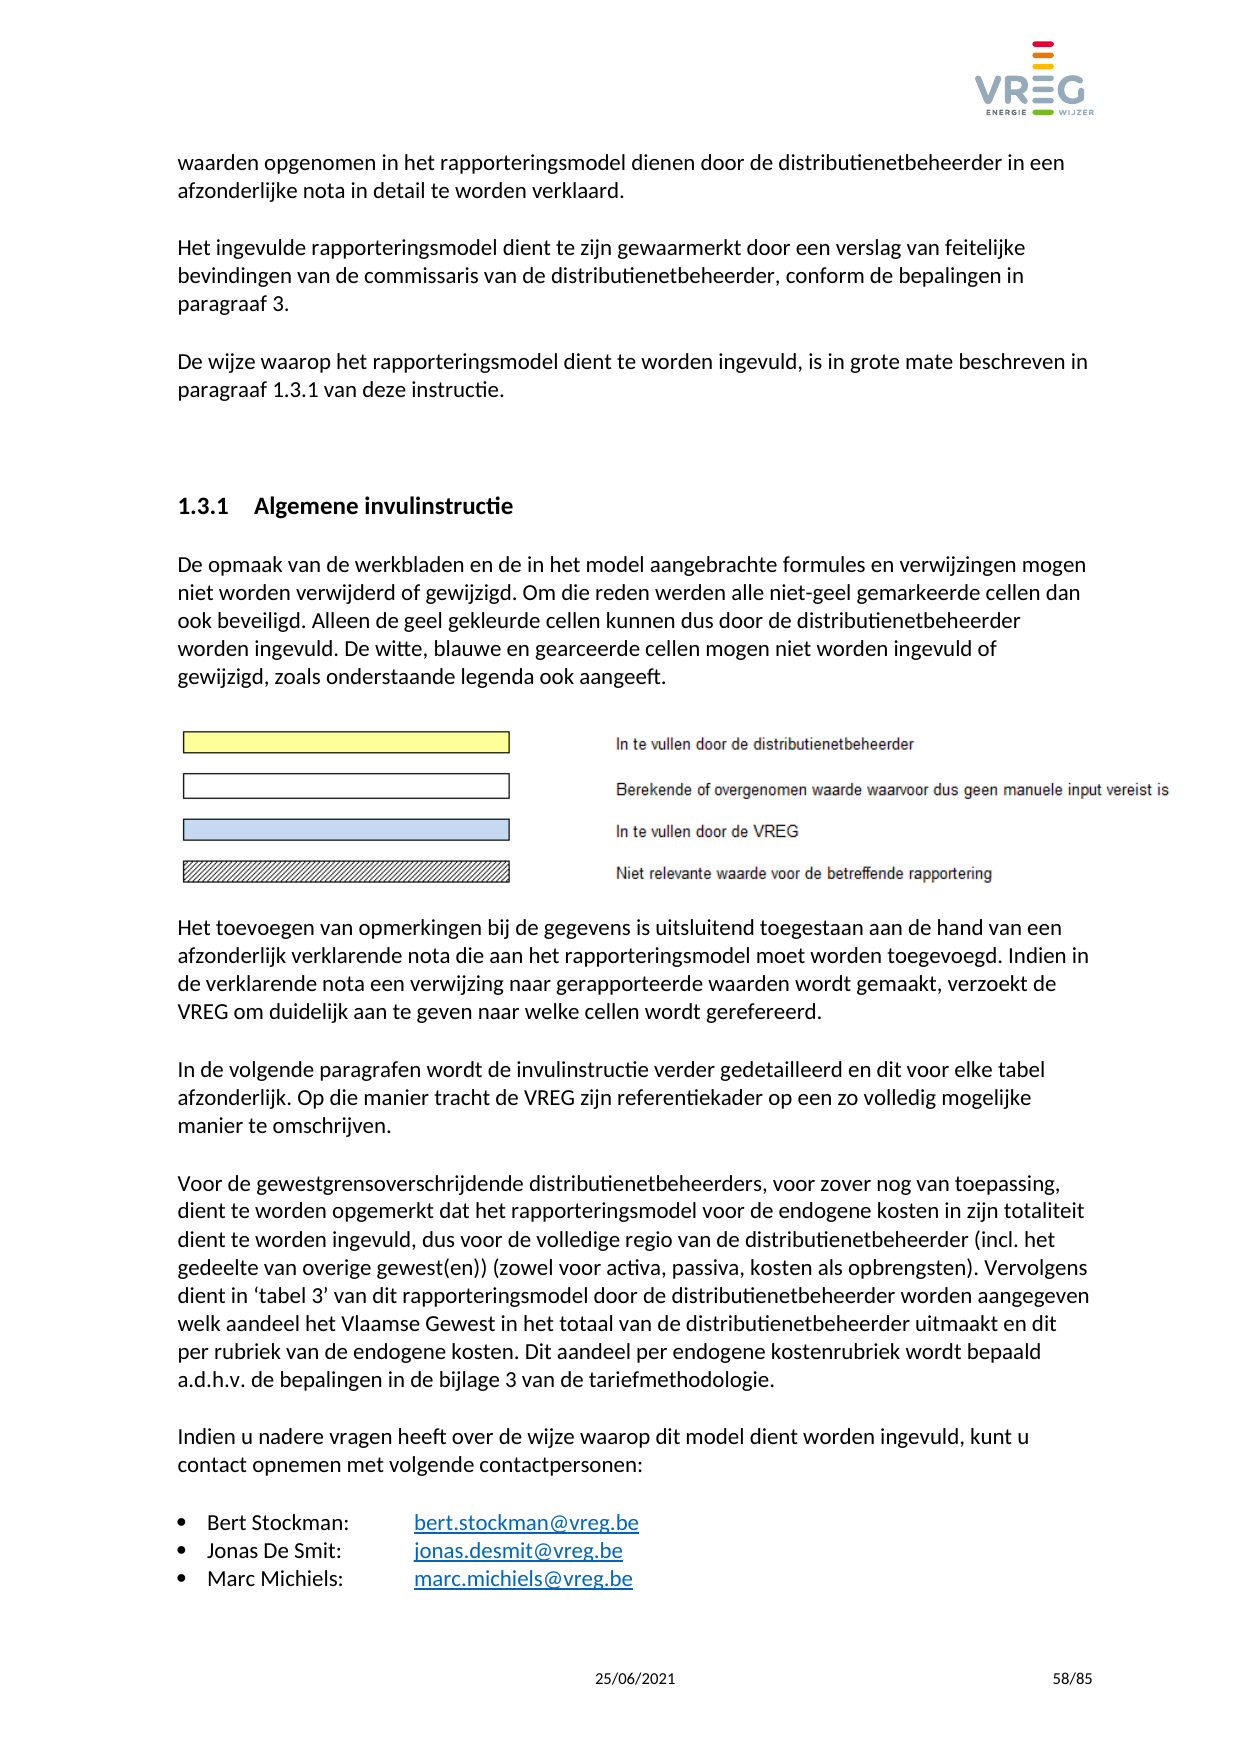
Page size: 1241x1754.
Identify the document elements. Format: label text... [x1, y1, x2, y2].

subtitle Algemene invulinstructie [177, 490, 1092, 521]
text De opmaak van de werkbladen en de in het model aangebrachte formules en verwijzingen mogen niet worden verwijderd of gewijzigd. Om die reden werden alle niet-geel gemarkeerde cellen dan ook beveiligd. Alleen de geel gekleurde cellen kunnen dus door de distributienetbeheerder worden ingevuld. De witte, blauwe en gearceerde cellen mogen niet worden ingevuld of gewijzigd, zoals onderstaande legenda ook aangeeft. [177, 550, 1093, 690]
text Voor de gewestgrensoverschrijdende distributienetbeheerders, voor zover nog van toepassing, dient te worden opgemerkt dat het rapporteringsmodel voor de endogene kosten in zijn totaliteit dient te worden ingevuld, dus voor de volledige regio van de distributienetbeheerder (incl. het gedeelte van overige gewest(en)) (zowel voor activa, passiva, kosten als opbrengsten). Vervolgens dient in ‘tabel 3’ van dit rapporteringsmodel door de distributienetbeheerder worden aangegeven welk aandeel het Vlaamse Gewest in het totaal van de distributienetbeheerder uitmaakt en dit per rubriek van de endogene kosten. Dit aandeel per endogene kostenrubriek wordt bepaald a.d.h.v. de bepalingen in de bijlage 3 van de tariefmethodologie. [177, 1169, 1092, 1393]
list Marc Michiels: marc.michiels@vreg.be [177, 1564, 1092, 1592]
text Indien u nadere vragen heeft over de wijze waarop dit model dient worden ingevuld, kunt u contact opnemen met volgende contactpersonen: [177, 1422, 1092, 1478]
list Jonas De Smit: jonas.desmit@vreg.be [177, 1536, 1092, 1564]
text Het ingevulde rapporteringsmodel dient te zijn gewaarmerkt door een verslag van feitelijke bevindingen van de commissaris van de distributienetbeheerder, conform de bepalingen in paragraaf 3. [177, 233, 1093, 317]
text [177, 148, 1093, 204]
text In de volgende paragrafen wordt de invulinstructie verder gedetailleerd en dit voor elke tabel afzonderlijk. Op die manier tracht de VREG zijn referentiekader op een zo volledig mogelijke manier te omschrijven. [177, 1055, 1092, 1139]
list Bert Stockman: bert.stockman@vreg.be [177, 1508, 1092, 1536]
text Het toevoegen van opmerkingen bij de gegevens is uitsluitend toegestaan aan de hand van een afzonderlijk verklarende nota die aan het rapporteringsmodel moet worden toegevoegd. Indien in de verklarende nota een verwijzing naar gerapporteerde waarden wordt gemaakt, verzoekt de VREG om duidelijk aan te geven naar welke cellen wordt gerefereerd. [177, 913, 1092, 1025]
text De wijze waarop het rapporteringsmodel dient te worden ingevuld, is in grote mate beschreven in paragraaf 1.3.1 van deze instructie. [177, 347, 1092, 403]
picture [177, 720, 1172, 884]
